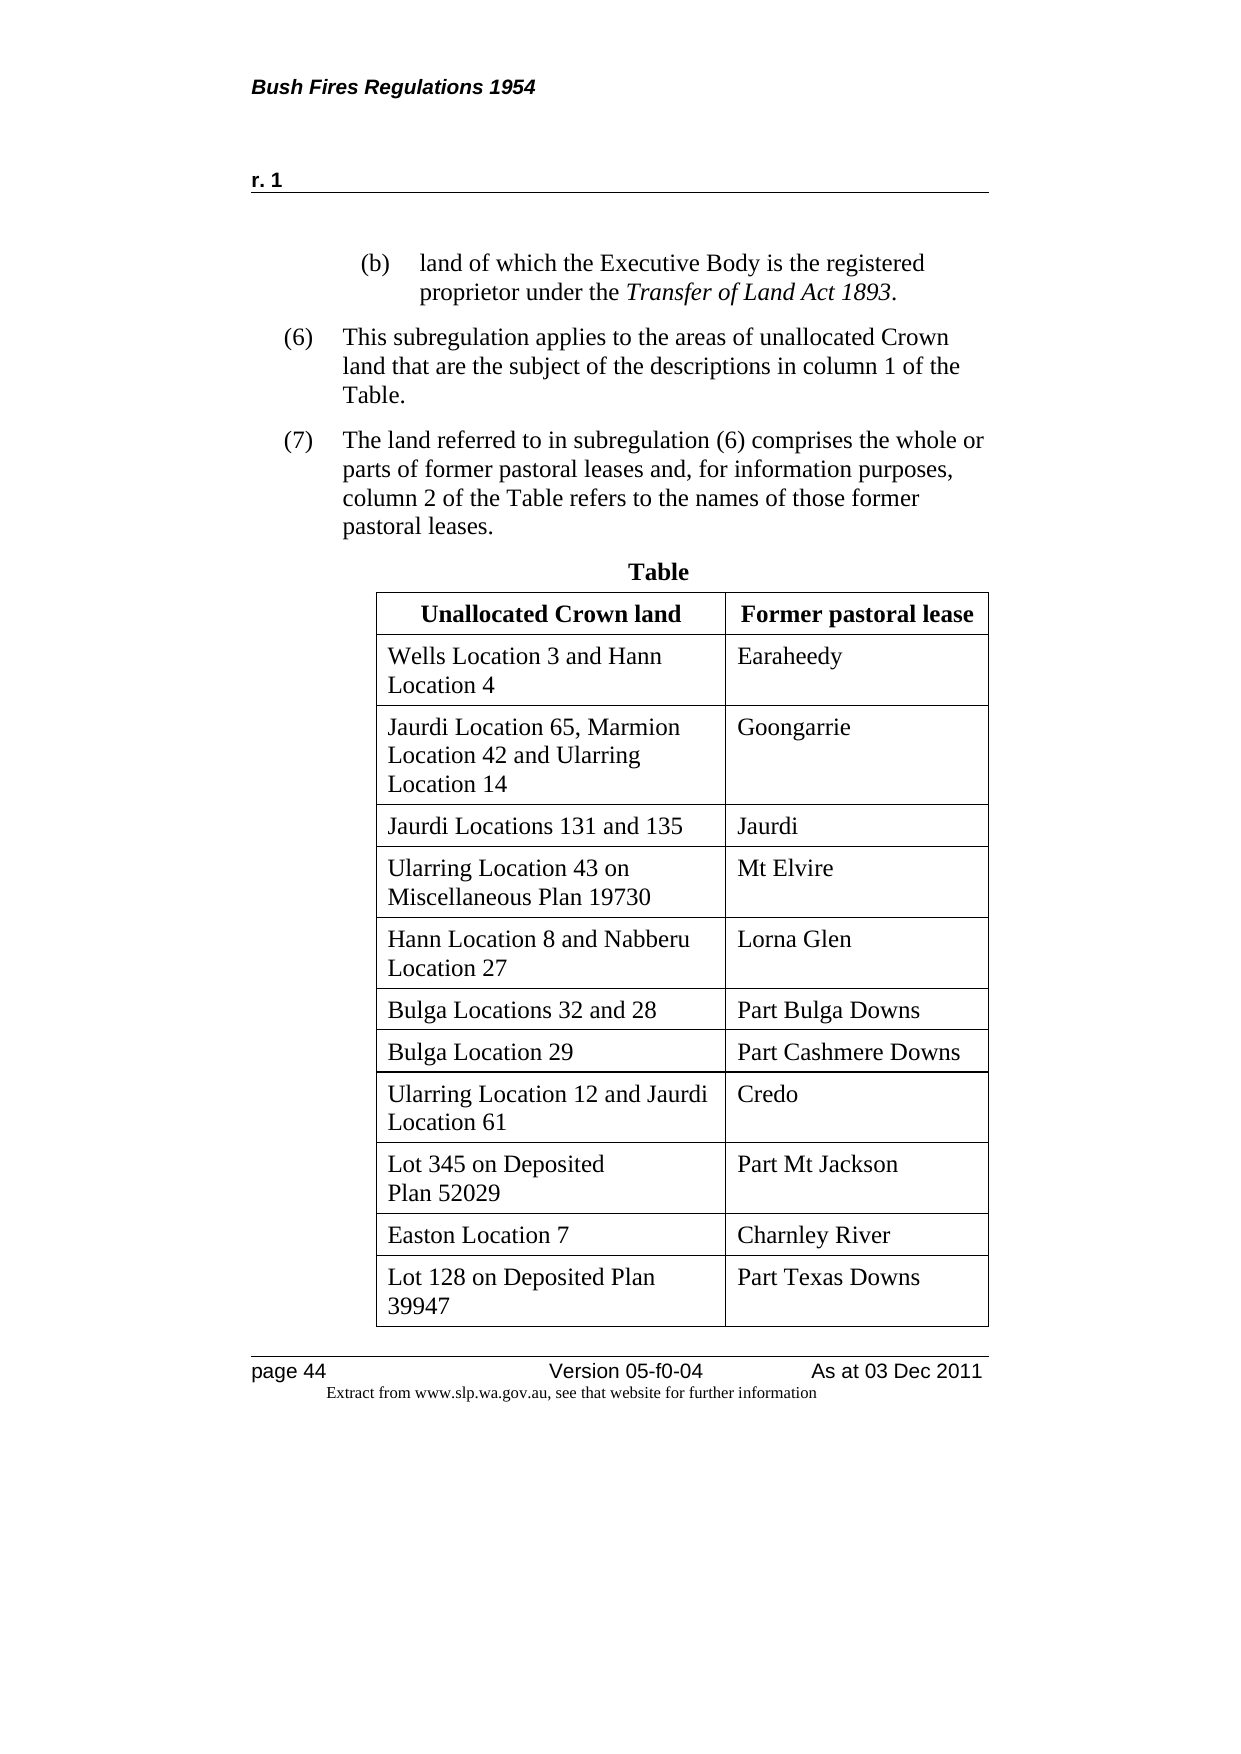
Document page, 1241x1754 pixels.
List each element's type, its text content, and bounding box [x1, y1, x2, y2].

table_cell Part Downs [726, 1030, 988, 1071]
table_header Former pastoral lease [726, 593, 988, 634]
text (b) land of which the Executive Body is the registered proprietor under the Transfer of Land Act 1893. [251, 248, 989, 306]
subtitle Table [342, 557, 974, 586]
table_cell 128 on Deposited Plan 39947 [377, 1256, 725, 1326]
table_cell Wells Location 3 and Hann Location 4 [377, 635, 725, 704]
table_cell Ularring Location 12 and Jaurdi Location 61 [377, 1073, 725, 1142]
table_cell Mt Elvire [726, 847, 988, 917]
text (6) This subregulation applies to the areas of unallocated Crown land that are the subject of the descriptions in column 1 of the Table. [251, 322, 989, 408]
table_cell Jaurdi Locations 131 and 135 [377, 805, 725, 846]
table_cell Bulga Location 29 [377, 1030, 725, 1071]
text (7) The land referred to in subregulation (6) comprises the whole or parts of former pastoral leases and, for information purposes, column 2 of the Table refers to the names of those former pastoral leases. [251, 425, 989, 540]
table_cell Goongarrie [726, 706, 988, 804]
table_cell Earaheedy [726, 635, 988, 704]
table_cell Location 7 [377, 1214, 725, 1255]
table_cell Credo [726, 1073, 988, 1142]
table_cell Part Bulga Downs [726, 989, 988, 1029]
table_cell Jaurdi Location 65, Marmion Location 42 and Ularring Location 14 [377, 706, 725, 804]
table_cell Jaurdi [726, 805, 988, 846]
table_cell Part Mt Jackson [726, 1143, 988, 1213]
table_cell Bulga Locations 32 and 28 [377, 989, 725, 1029]
table_cell Part [726, 1256, 988, 1326]
table_header Unallocated Crown land [377, 593, 725, 634]
table_cell Hann Location 8 and Nabberu Location 27 [377, 918, 725, 987]
table_cell 345 on Deposited Plan 52029 [377, 1143, 725, 1213]
table_cell Lorna Glen [726, 918, 988, 987]
table_cell Ularring Location 43 on Miscellaneous Plan 19730 [377, 847, 725, 917]
table_cell [726, 1214, 988, 1255]
